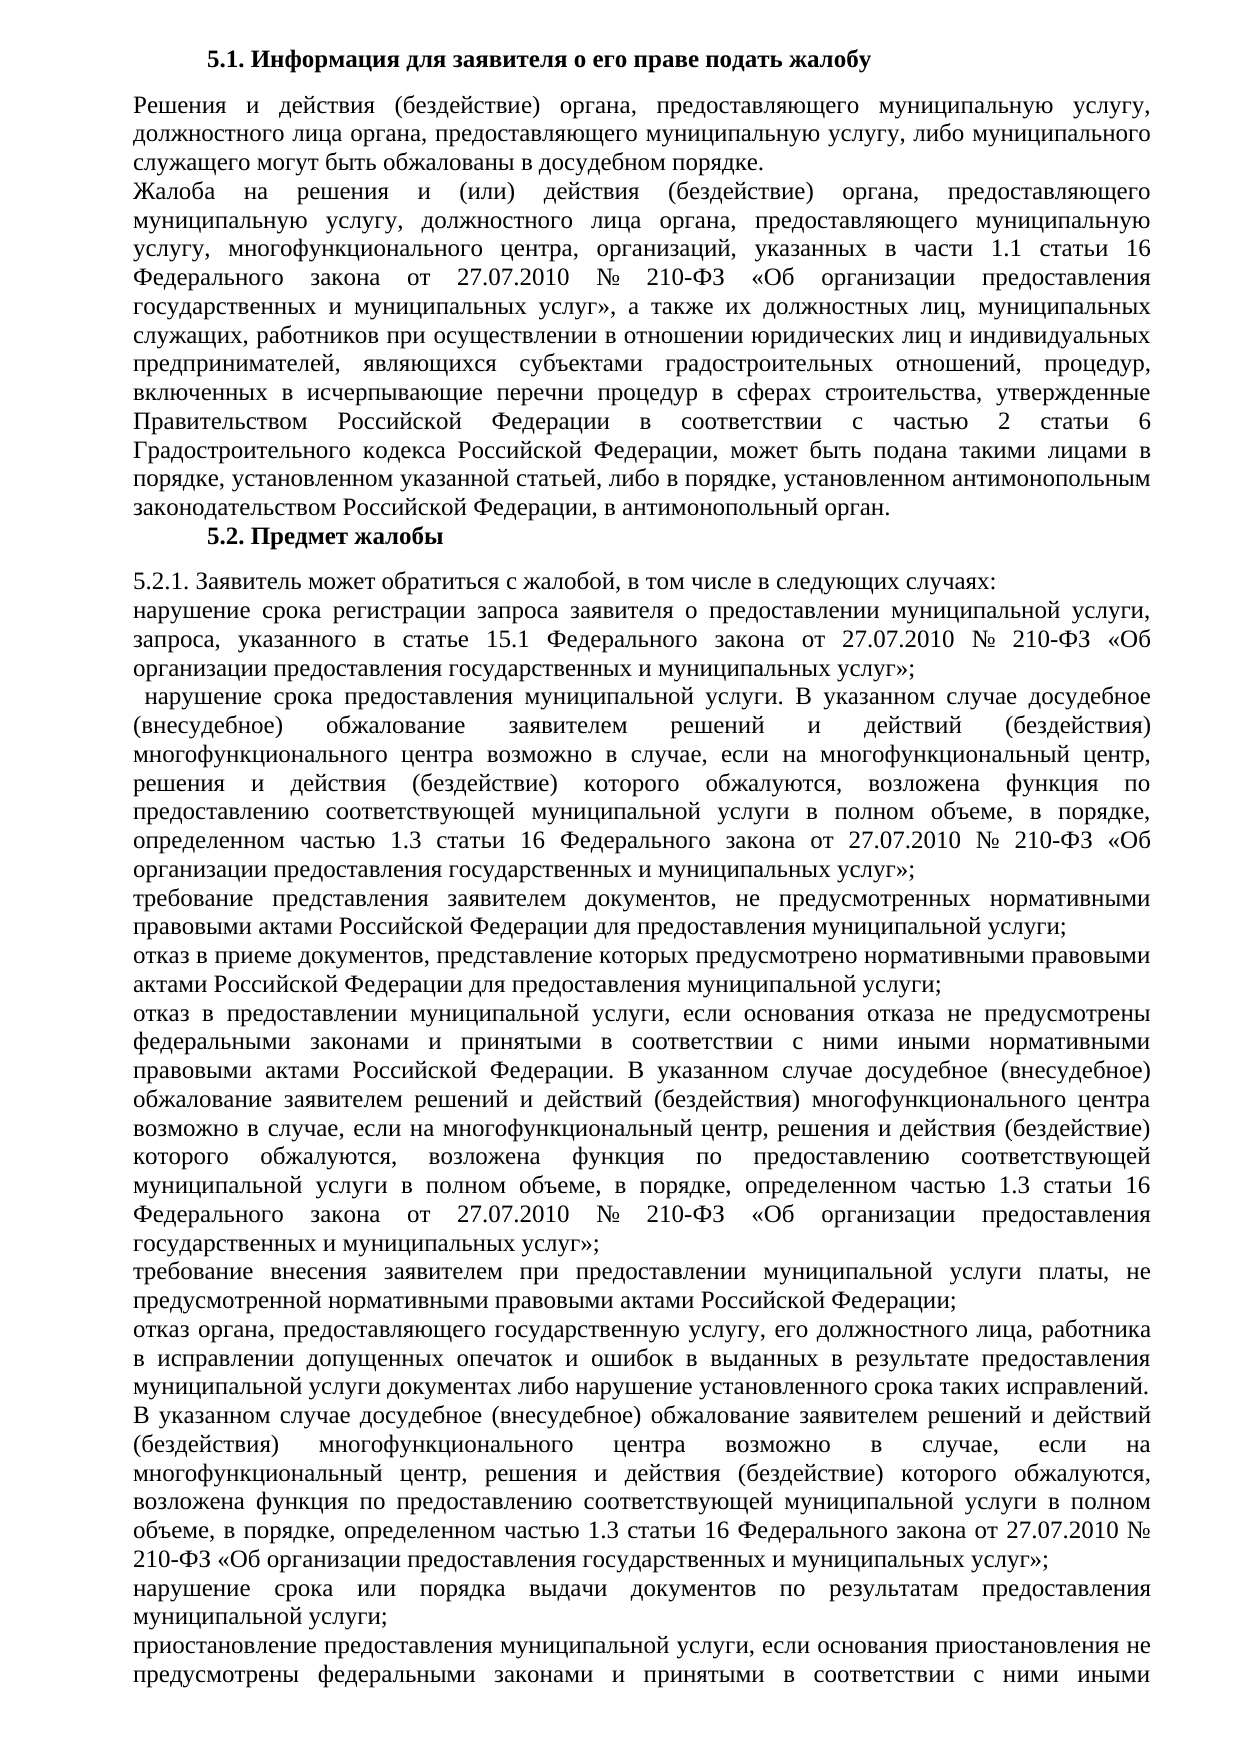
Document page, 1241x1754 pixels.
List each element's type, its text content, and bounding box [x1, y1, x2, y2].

text отказ в предоставлении муниципальной услуги, если основания отказа не предусмотрены федеральными законами и принятыми в соответствии с ними иными нормативными правовыми актами Российской Федерации. В указанном случае досудебное (внесудебное) обжалование заявителем решений и действий (бездействия) многофункционального центра возможно в случае, если на многофункциональный центр, решения и действия (бездействие) которого обжалуются, возложена функция по предоставлению соответствующей муниципальной услуги в полном объеме, в порядке, определенном частью 1.3 статьи 16 Федерального закона от 27.07.2010 № 210-ФЗ «Об организации предоставления государственных и муниципальных услуг»; [133, 998, 1152, 1256]
text требование внесения заявителем при предоставлении муниципальной услуги платы, не предусмотренной нормативными правовыми актами Российской Федерации; [133, 1256, 1152, 1314]
text Решения и действия (бездействие) органа, предоставляющего муниципальную услугу, должностного лица органа, предоставляющего муниципальную услугу, либо муниципального служащего могут быть обжалованы в досудебном порядке. [133, 90, 1152, 176]
text нарушение срока предоставления муниципальной услуги. В указанном случае досудебное (внесудебное) обжалование заявителем решений и действий (бездействия) многофункционального центра возможно в случае, если на многофункциональный центр, решения и действия (бездействие) которого обжалуются, возложена функция по предоставлению соответствующей муниципальной услуги в полном объеме, в порядке, определенном частью 1.3 статьи 16 Федерального закона от 27.07.2010 № 210-ФЗ «Об организации предоставления государственных и муниципальных услуг»; [133, 681, 1152, 883]
text требование представления заявителем документов, не предусмотренных нормативными правовыми актами Российской Федерации для предоставления муниципальной услуги; [133, 883, 1152, 940]
text нарушение срока регистрации запроса заявителя о предоставлении муниципальной услуги, запроса, указанного в статье 15.1 Федерального закона от 27.07.2010 № 210-ФЗ «Об организации предоставления государственных и муниципальных услуг»; [133, 595, 1152, 681]
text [133, 1630, 1152, 1688]
text 5.2.1. Заявитель может обратиться с жалобой, в том числе в следующих случаях: [133, 566, 1152, 595]
subtitle 5.2. Предмет жалобы [133, 521, 1152, 550]
subtitle 5.1. Информация для заявителя о его праве подать жалобу [133, 44, 1152, 73]
text отказ органа, предоставляющего государственную услугу, его должностного лица, работника в исправлении допущенных опечаток и ошибок в выданных в результате предоставления муниципальной услуги документах либо нарушение установленного срока таких исправлений. [133, 1314, 1152, 1400]
text В указанном случае досудебное (внесудебное) обжалование заявителем решений и действий (бездействия) многофункционального центра возможно в случае, если на многофункциональный центр, решения и действия (бездействие) которого обжалуются, возложена функция по предоставлению соответствующей муниципальной услуги в полном объеме, в порядке, определенном частью 1.3 статьи 16 Федерального закона от 27.07.2010 № 210-ФЗ «Об организации предоставления государственных и муниципальных услуг»; [133, 1400, 1152, 1573]
text Жалоба на решения и (или) действия (бездействие) органа, предоставляющего муниципальную услугу, должностного лица органа, предоставляющего муниципальную услугу, многофункционального центра, организаций, указанных в части 1.1 статьи 16 Федерального закона от 27.07.2010 № 210-ФЗ «Об организации предоставления государственных и муниципальных услуг», а также их должностных лиц, муниципальных служащих, работников при осуществлении в отношении юридических лиц и индивидуальных предпринимателей, являющихся субъектами градостроительных отношений, процедур, включенных в исчерпывающие перечни процедур в сферах строительства, утвержденные Правительством Российской Федерации в соответствии с частью 2 статьи 6 Градостроительного кодекса Российской Федерации, может быть подана такими лицами в порядке, установленном указанной статьей, либо в порядке, установленном антимонопольным законодательством Российской Федерации, в антимонопольный орган. [133, 176, 1152, 521]
text отказ в приеме документов, представление которых предусмотрено нормативными правовыми актами Российской Федерации для предоставления муниципальной услуги; [133, 940, 1152, 998]
text нарушение срока или порядка выдачи документов по результатам предоставления муниципальной услуги; [133, 1573, 1152, 1630]
